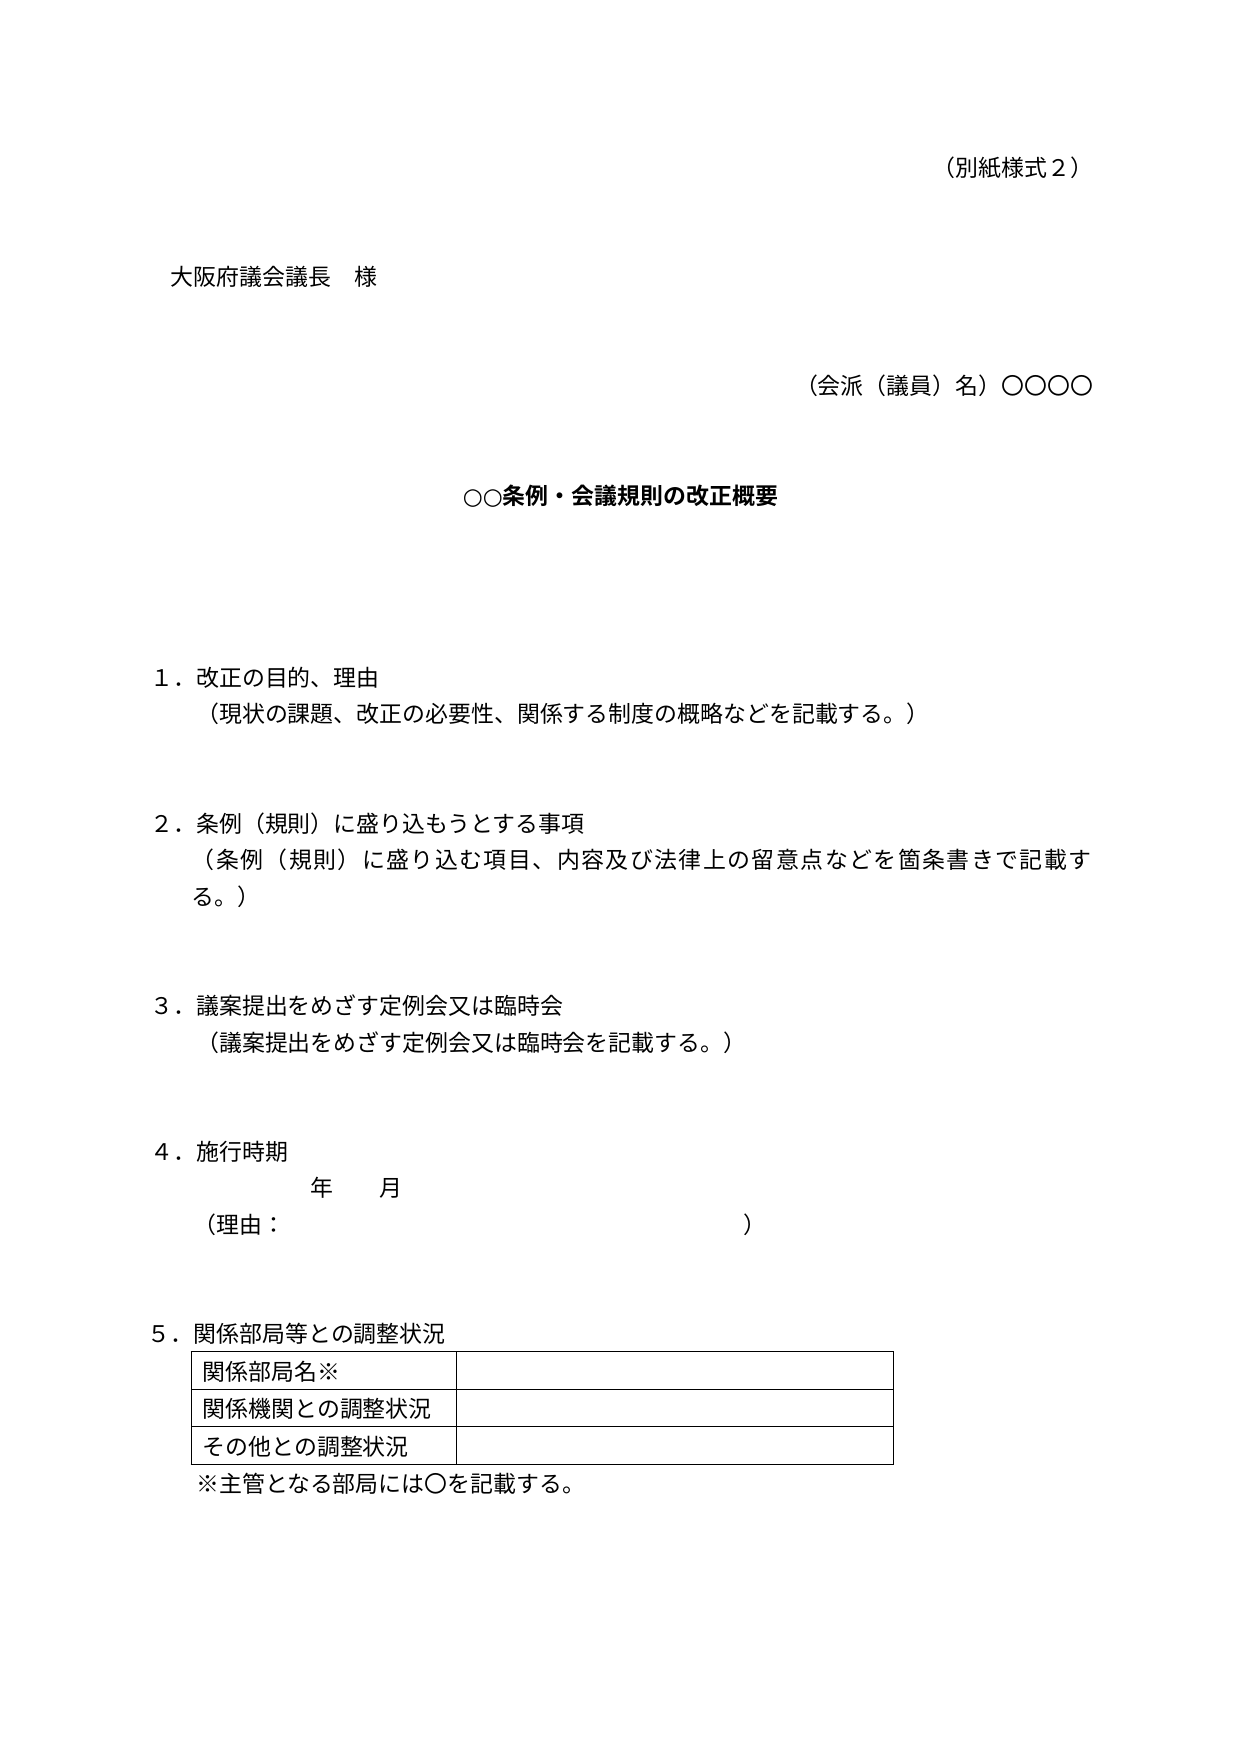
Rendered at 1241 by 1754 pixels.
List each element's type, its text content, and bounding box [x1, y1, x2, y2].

text 年 月 [150, 1169, 1092, 1205]
text （会派（議員）名）〇〇〇〇 [148, 367, 1092, 403]
text ２．条例（規則）に盛り込もうとする事項 [150, 804, 1092, 841]
text ４．施行時期 [150, 1132, 1092, 1169]
text （別紙様式２） [148, 148, 1092, 184]
table_header [457, 1352, 893, 1388]
text （理由： ） [148, 1205, 1092, 1242]
text １．改正の目的、理由 [150, 658, 1092, 695]
table_cell [457, 1427, 893, 1463]
table_cell [457, 1390, 893, 1426]
text ５．関係部局等との調整状況 [148, 1314, 1092, 1351]
text （現状の課題、改正の必要性、関係する制度の概略などを記載する。） [150, 695, 1092, 731]
text ※主管となる部局には〇を記載する。 [150, 1464, 1092, 1501]
text ○○条例・会議規則の改正概要 [148, 476, 1092, 512]
text （条例（規則）に盛り込む項目、内容及び法律上の留意点などを箇条書きで記載する。） [191, 841, 1092, 913]
text 大阪府議会議長 様 [148, 257, 1092, 294]
table_cell その他との調整状況 [192, 1427, 456, 1463]
table_header 関係部局名※ [192, 1352, 456, 1388]
text ３．議案提出をめざす定例会又は臨時会 [150, 986, 1092, 1023]
text （議案提出をめざす定例会又は臨時会を記載する。） [150, 1023, 1092, 1059]
table_cell 関係機関との調整状況 [192, 1390, 456, 1426]
